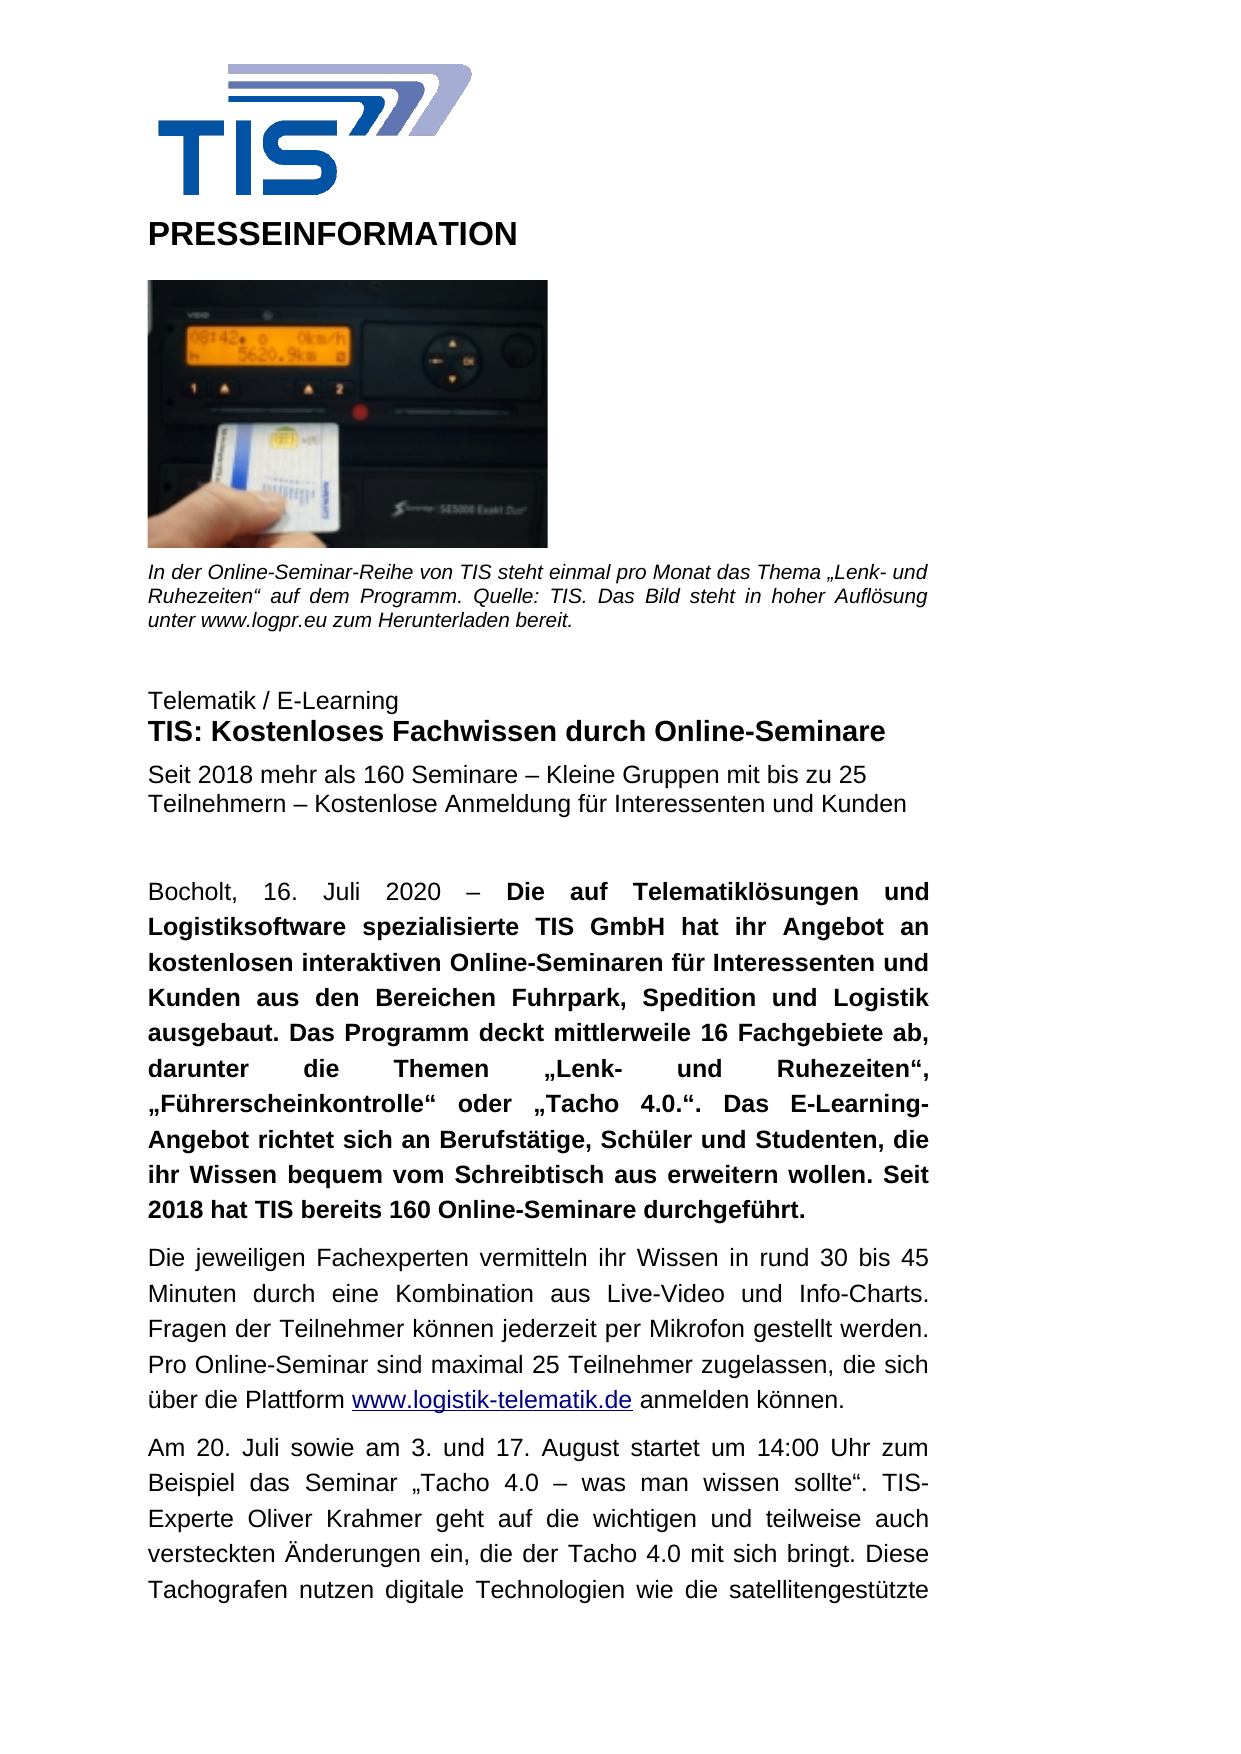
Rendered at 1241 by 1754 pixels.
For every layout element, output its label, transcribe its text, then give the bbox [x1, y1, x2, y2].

text Die jeweiligen Fachexperten vermitteln ihr Wissen in rund 30 bis 45 Minuten durch eine Kombination aus Live-Video und Info-Charts. Fragen der Teilnehmer können jederzeit per Mikrofon gestellt werden. Pro Online-Seminar sind maximal 25 Teilnehmer zugelassen, die sich über die Plattform www.logistik-telematik.de anmelden können. [148, 1238, 930, 1416]
text Bocholt, 16. Juli 2020 – Die auf Telematiklösungen und Logistiksoftware spezialisierte TIS GmbH hat ihr Angebot an kostenlosen interaktiven Online-Seminaren für Interessenten und Kunden aus den Bereichen Fuhrpark, Spedition und Logistik ausgebaut. Das Programm deckt mittlerweile 16 Fachgebiete ab, darunter die Themen „Lenk- und Ruhezeiten“, „Führerscheinkontrolle“ oder „Tacho 4.0.“. Das E-Learning-Angebot richtet sich an Berufstätige, Schüler und Studenten, die ihr Wissen bequem vom Schreibtisch aus erweitern wollen. Seit 2018 hat TIS bereits 160 Online-Seminare durchgeführt. [148, 872, 930, 1226]
text TIS: Kostenloses Fachwissen durch Online-Seminare [148, 714, 930, 748]
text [148, 1428, 930, 1605]
picture [147, 280, 548, 548]
text Telematik / E-Learning [148, 686, 930, 714]
text In der Online-Seminar-Reihe von TIS steht einmal pro Monat das Thema „Lenk- und Ruhezeiten“ auf dem Programm. Quelle: TIS. Das Bild steht in hoher Auflösung unter www.logpr.eu zum Herunterladen bereit. [148, 560, 930, 632]
text PRESSEINFORMATION [148, 214, 930, 252]
picture [152, 59, 475, 201]
text Seit 2018 mehr als 160 Seminare – Kleine Gruppen mit bis zu 25 Teilnehmern – Kostenlose Anmeldung für Interessenten und Kunden [148, 761, 930, 818]
